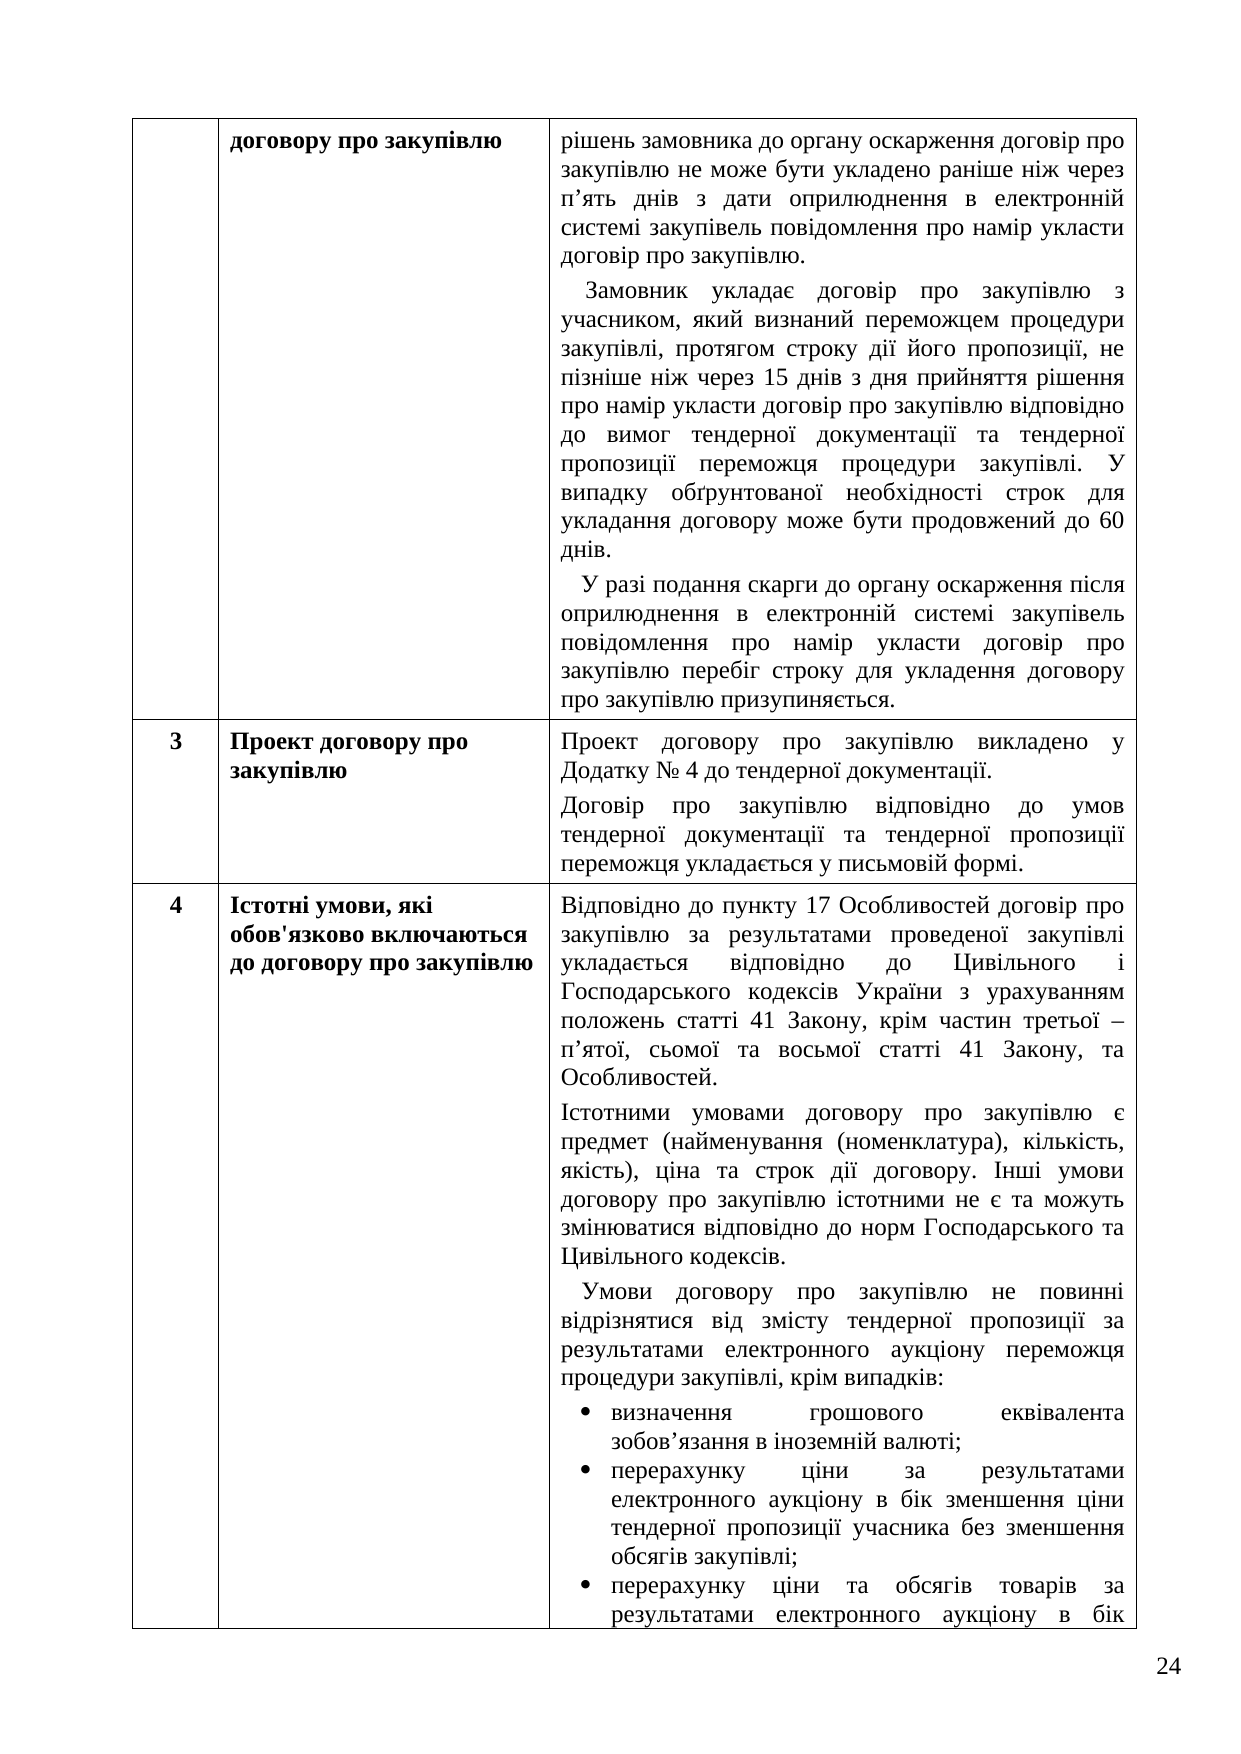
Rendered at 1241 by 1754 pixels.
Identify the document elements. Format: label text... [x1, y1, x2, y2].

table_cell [219, 119, 549, 719]
table_cell 4 [133, 884, 218, 1627]
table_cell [550, 119, 1136, 719]
table_cell Проект договору про закупівлю [219, 720, 549, 883]
table_cell 3 [133, 720, 218, 883]
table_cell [550, 884, 1136, 1627]
table_cell 2 [133, 119, 218, 719]
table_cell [219, 884, 549, 1627]
table_cell Проект договору про закупівлю викладено у Додатку № 4 до тендерної документації. Договір про закупівлю відповідно до умов тендерної документації та тендерної пропозиції переможця укладається у письмовій формі. [550, 720, 1136, 883]
